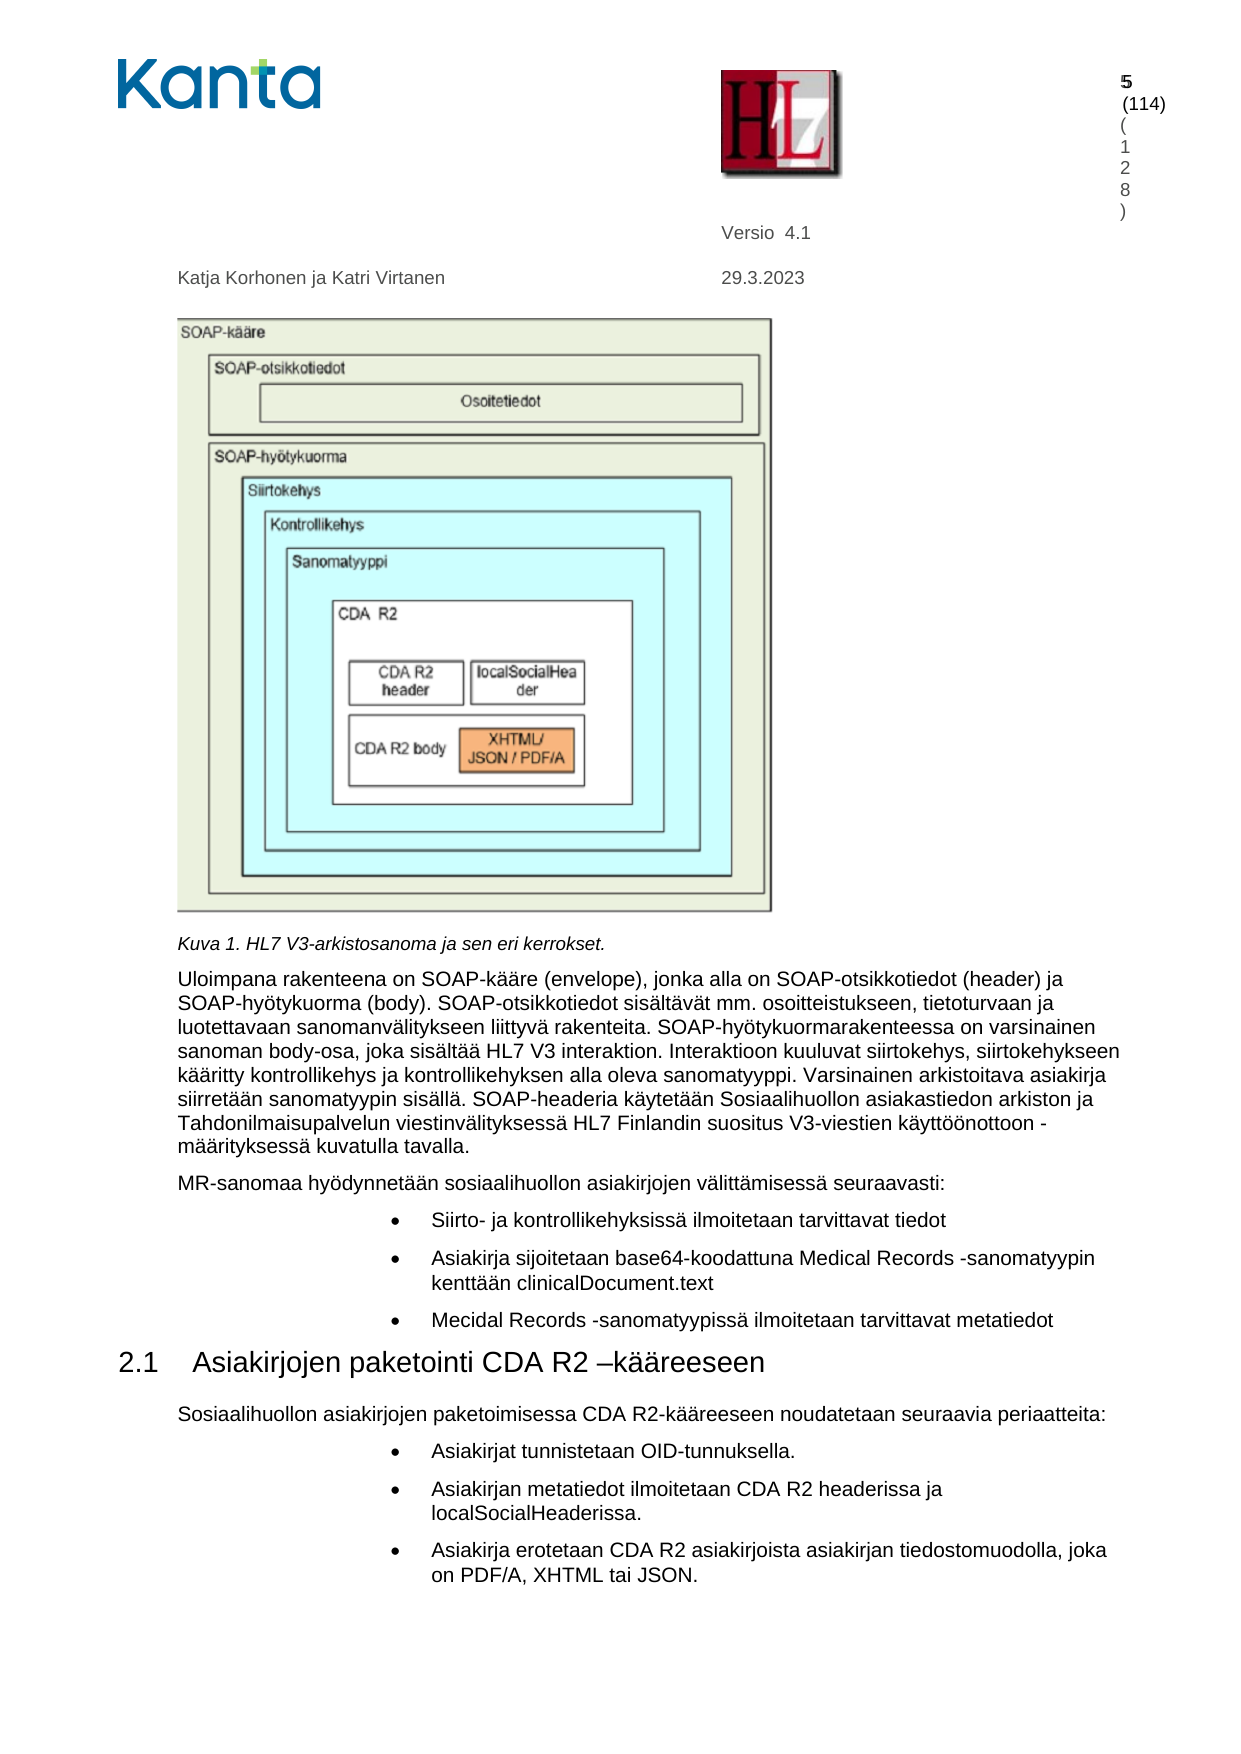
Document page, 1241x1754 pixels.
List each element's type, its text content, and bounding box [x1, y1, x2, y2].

list Asiakirjat tunnistetaan OID-tunnuksella. [390, 1438, 1122, 1463]
picture [177, 318, 773, 921]
text Kuva 1. HL7 V3-arkistosanoma ja sen eri kerrokset. [177, 933, 1122, 954]
list Mecidal Records -sanomatyypissä ilmoitetaan tarvittavat metatiedot [390, 1307, 1122, 1332]
list Asiakirja sijoitetaan base64-koodattuna Medical Records -sanomatyypin kenttään clinicalDocument.text [390, 1245, 1122, 1294]
text MR-sanomaa hyödynnetään sosiaalihuollon asiakirjojen välittämisessä seuraavasti: [177, 1171, 1122, 1195]
subtitle Asiakirjojen paketointi CDA R2 –kääreeseen [118, 1345, 1122, 1378]
text Sosiaalihuollon asiakirjojen paketoimisessa CDA R2-kääreeseen noudatetaan seuraavia periaatteita: [177, 1401, 1122, 1425]
text Uloimpana rakenteena on SOAP-kääre (envelope), jonka alla on SOAP-otsikkotiedot (header) ja SOAP-hyötykuorma (body). SOAP-otsikkotiedot sisältävät mm. osoitteistukseen, tietoturvaan ja luotettavaan sanomanvälitykseen liittyvä rakenteita. SOAP-hyötykuormarakenteessa on varsinainen sanoman body-osa, joka sisältää HL7 V3 interaktion. Interaktioon kuuluvat siirtokehys, siirtokehykseen kääritty kontrollikehys ja kontrollikehyksen alla oleva sanomatyyppi. Varsinainen arkistoitava asiakirja siirretään sanomatyypin sisällä. SOAP-headeria käytetään Sosiaalihuollon asiakastiedon arkiston ja Tahdonilmaisupalvelun viestinvälityksessä HL7 Finlandin suositus V3-viestien käyttöönottoon - määrityksessä kuvatulla tavalla. [177, 967, 1122, 1158]
list Asiakirja erotetaan CDA R2 asiakirjoista asiakirjan tiedostomuodolla, joka on PDF/A, XHTML tai JSON. [390, 1538, 1122, 1587]
picture [118, 59, 321, 109]
picture [721, 70, 844, 179]
list Siirto- ja kontrollikehyksissä ilmoitetaan tarvittavat tiedot [390, 1207, 1122, 1233]
list Asiakirjan metatiedot ilmoitetaan CDA R2 headerissa ja localSocialHeaderissa. [390, 1476, 1122, 1525]
